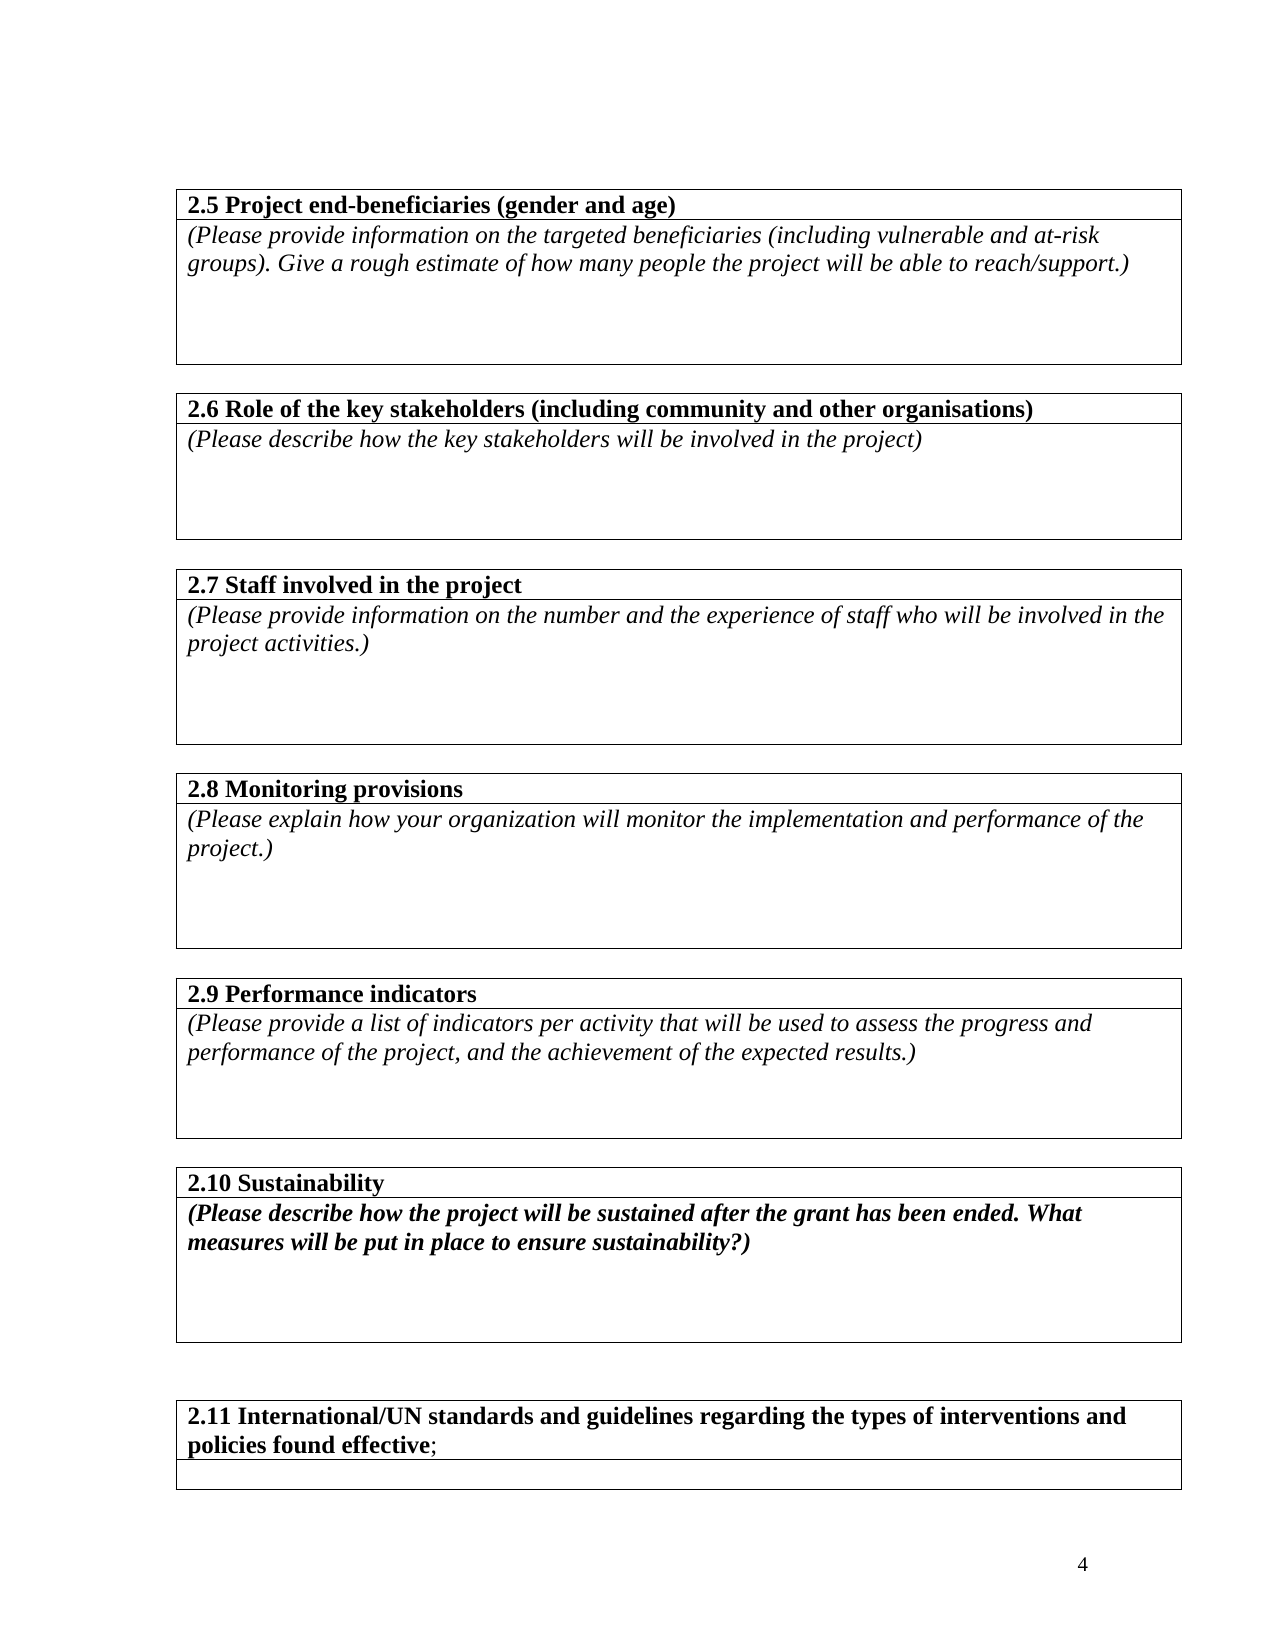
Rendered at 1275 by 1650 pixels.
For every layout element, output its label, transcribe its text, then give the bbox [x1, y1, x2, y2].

table_header 2.8 Monitoring provisions [177, 774, 1181, 803]
table_header 2.10 Sustainability [177, 1168, 1181, 1197]
table_header 2.7 Staff involved in the project [177, 570, 1181, 599]
table_header 2.11 International/UN standards and guidelines regarding the types of interventions and policies found effective; [177, 1401, 1181, 1459]
table_cell (Please provide information on the targeted beneficiaries (including vulnerable and at-risk groups). Give a rough estimate of how many people the project will be able to reach/support.) [177, 220, 1181, 363]
table_cell (Please describe how the key stakeholders will be involved in the project) [177, 424, 1181, 539]
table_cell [177, 1460, 1181, 1489]
table_cell (Please provide a list of indicators per activity that will be used to assess the progress and performance of the project, and the achievement of the expected results.) [177, 1009, 1181, 1137]
table_cell (Please describe how the project will be sustained after the grant has been ended. What measures will be put in place to ensure sustainability?) [177, 1198, 1181, 1342]
table_header 2.6 Role of the key stakeholders (including community and other organisations) [177, 394, 1181, 423]
table_cell (Please provide information on the number and the experience of staff who will be involved in the project activities.) [177, 600, 1181, 743]
table_cell (Please explain how your organization will monitor the implementation and performance of the project.) [177, 804, 1181, 948]
table_header 2.5 Project end-beneficiaries (gender and age) [177, 190, 1181, 219]
table_header 2.9 Performance indicators [177, 979, 1181, 1007]
